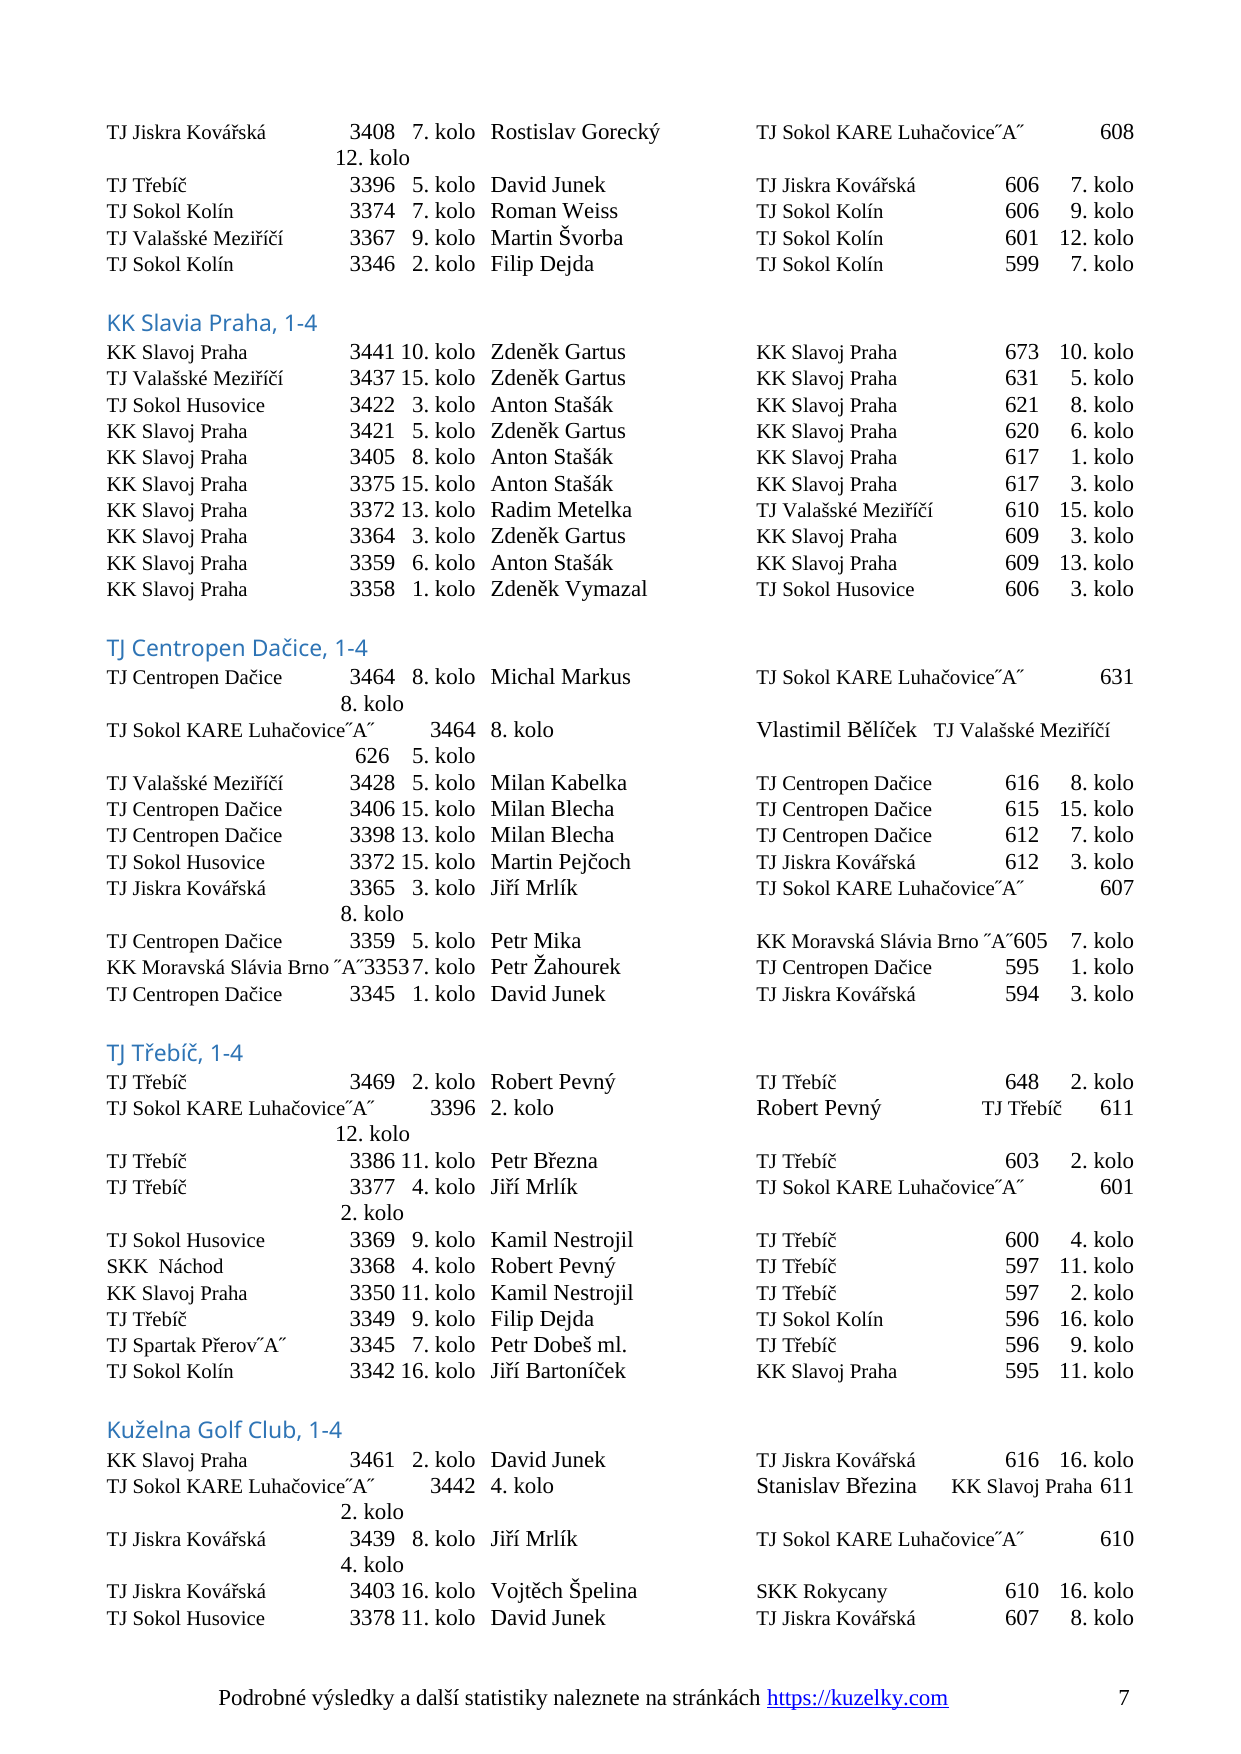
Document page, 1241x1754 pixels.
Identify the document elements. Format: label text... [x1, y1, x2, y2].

text KK Slavoj Praha 3441 10. kolo Zdeněk Gartus KK Slavoj Praha 673 10. kolo [106, 338, 1134, 364]
text TJ Sokol KARE Luhačovice˝A˝ 3442 4. kolo Stanislav Březina KK Slavoj Praha 611 2. kolo [106, 1472, 1134, 1525]
subtitle KK Slavia Praha, 1-4 [106, 307, 1134, 338]
text TJ Centropen Dačice 3359 5. kolo Petr Mika KK Moravská Slávia Brno ˝A˝ 605 7. kolo [106, 927, 1134, 953]
text KK Slavoj Praha 3359 6. kolo Anton Stašák KK Slavoj Praha 609 13. kolo [106, 549, 1134, 575]
text TJ Centropen Dačice 3398 13. kolo Milan Blecha TJ Centropen Dačice 612 7. kolo [106, 821, 1134, 848]
text TJ Jiskra Kovářská 3408 7. kolo Rostislav Gorecký TJ Sokol KARE Luhačovice˝A˝ 608 12. kolo [106, 118, 1134, 171]
subtitle TJ Třebíč, 1-4 [106, 1036, 1134, 1068]
text TJ Sokol Husovice 3422 3. kolo Anton Stašák KK Slavoj Praha 621 8. kolo [106, 391, 1134, 417]
text TJ Sokol Kolín 3342 16. kolo Jiří Bartoníček KK Slavoj Praha 595 11. kolo [106, 1358, 1134, 1384]
text TJ Třebíč 3349 9. kolo Filip Dejda TJ Sokol Kolín 596 16. kolo [106, 1305, 1134, 1331]
text TJ Sokol Husovice 3378 11. kolo David Junek TJ Jiskra Kovářská 607 8. kolo [106, 1604, 1134, 1630]
text TJ Třebíč 3377 4. kolo Jiří Mrlík TJ Sokol KARE Luhačovice˝A˝ 601 2. kolo [106, 1173, 1134, 1226]
subtitle TJ Centropen Dačice, 1-4 [106, 632, 1134, 663]
text KK Slavoj Praha 3421 5. kolo Zdeněk Gartus KK Slavoj Praha 620 6. kolo [106, 417, 1134, 443]
text TJ Valašské Meziříčí 3428 5. kolo Milan Kabelka TJ Centropen Dačice 616 8. kolo [106, 769, 1134, 795]
text KK Slavoj Praha 3350 11. kolo Kamil Nestrojil TJ Třebíč 597 2. kolo [106, 1278, 1134, 1305]
text KK Moravská Slávia Brno ˝A˝ 3353 7. kolo Petr Žahourek TJ Centropen Dačice 595 1. kolo [106, 953, 1134, 979]
text TJ Jiskra Kovářská 3365 3. kolo Jiří Mrlík TJ Sokol KARE Luhačovice˝A˝ 607 8. kolo [106, 874, 1134, 927]
text TJ Sokol Husovice 3372 15. kolo Martin Pejčoch TJ Jiskra Kovářská 612 3. kolo [106, 848, 1134, 874]
text KK Slavoj Praha 3372 13. kolo Radim Metelka TJ Valašské Meziříčí 610 15. kolo [106, 496, 1134, 522]
text KK Slavoj Praha 3375 15. kolo Anton Stašák KK Slavoj Praha 617 3. kolo [106, 470, 1134, 496]
text TJ Valašské Meziříčí 3437 15. kolo Zdeněk Gartus KK Slavoj Praha 631 5. kolo [106, 364, 1134, 391]
text TJ Centropen Dačice 3464 8. kolo Michal Markus TJ Sokol KARE Luhačovice˝A˝ 631 8. kolo [106, 663, 1134, 716]
text TJ Sokol KARE Luhačovice˝A˝ 3396 2. kolo Robert Pevný TJ Třebíč 611 12. kolo [106, 1094, 1134, 1147]
text KK Slavoj Praha 3405 8. kolo Anton Stašák KK Slavoj Praha 617 1. kolo [106, 443, 1134, 470]
text TJ Sokol Husovice 3369 9. kolo Kamil Nestrojil TJ Třebíč 600 4. kolo [106, 1226, 1134, 1252]
text TJ Spartak Přerov˝A˝ 3345 7. kolo Petr Dobeš ml. TJ Třebíč 596 9. kolo [106, 1331, 1134, 1358]
text SKK Náchod 3368 4. kolo Robert Pevný TJ Třebíč 597 11. kolo [106, 1252, 1134, 1278]
subtitle Kuželna Golf Club, 1-4 [106, 1414, 1134, 1446]
text KK Slavoj Praha 3364 3. kolo Zdeněk Gartus KK Slavoj Praha 609 3. kolo [106, 522, 1134, 549]
text TJ Třebíč 3396 5. kolo David Junek TJ Jiskra Kovářská 606 7. kolo [106, 171, 1134, 197]
text TJ Třebíč 3386 11. kolo Petr Března TJ Třebíč 603 2. kolo [106, 1147, 1134, 1173]
text TJ Třebíč 3469 2. kolo Robert Pevný TJ Třebíč 648 2. kolo [106, 1068, 1134, 1094]
text KK Slavoj Praha 3358 1. kolo Zdeněk Vymazal TJ Sokol Husovice 606 3. kolo [106, 575, 1134, 602]
text TJ Sokol Kolín 3346 2. kolo Filip Dejda TJ Sokol Kolín 599 7. kolo [106, 250, 1134, 276]
text TJ Centropen Dačice 3406 15. kolo Milan Blecha TJ Centropen Dačice 615 15. kolo [106, 795, 1134, 821]
text TJ Jiskra Kovářská 3403 16. kolo Vojtěch Špelina SKK Rokycany 610 16. kolo [106, 1577, 1134, 1604]
text KK Slavoj Praha 3461 2. kolo David Junek TJ Jiskra Kovářská 616 16. kolo [106, 1446, 1134, 1472]
text TJ Jiskra Kovářská 3439 8. kolo Jiří Mrlík TJ Sokol KARE Luhačovice˝A˝ 610 4. kolo [106, 1525, 1134, 1577]
text TJ Sokol KARE Luhačovice˝A˝ 3464 8. kolo Vlastimil Bělíček TJ Valašské Meziříčí 626 5. kolo [106, 716, 1134, 769]
text TJ Sokol Kolín 3374 7. kolo Roman Weiss TJ Sokol Kolín 606 9. kolo [106, 197, 1134, 223]
text TJ Valašské Meziříčí 3367 9. kolo Martin Švorba TJ Sokol Kolín 601 12. kolo [106, 223, 1134, 250]
text TJ Centropen Dačice 3345 1. kolo David Junek TJ Jiskra Kovářská 594 3. kolo [106, 979, 1134, 1006]
